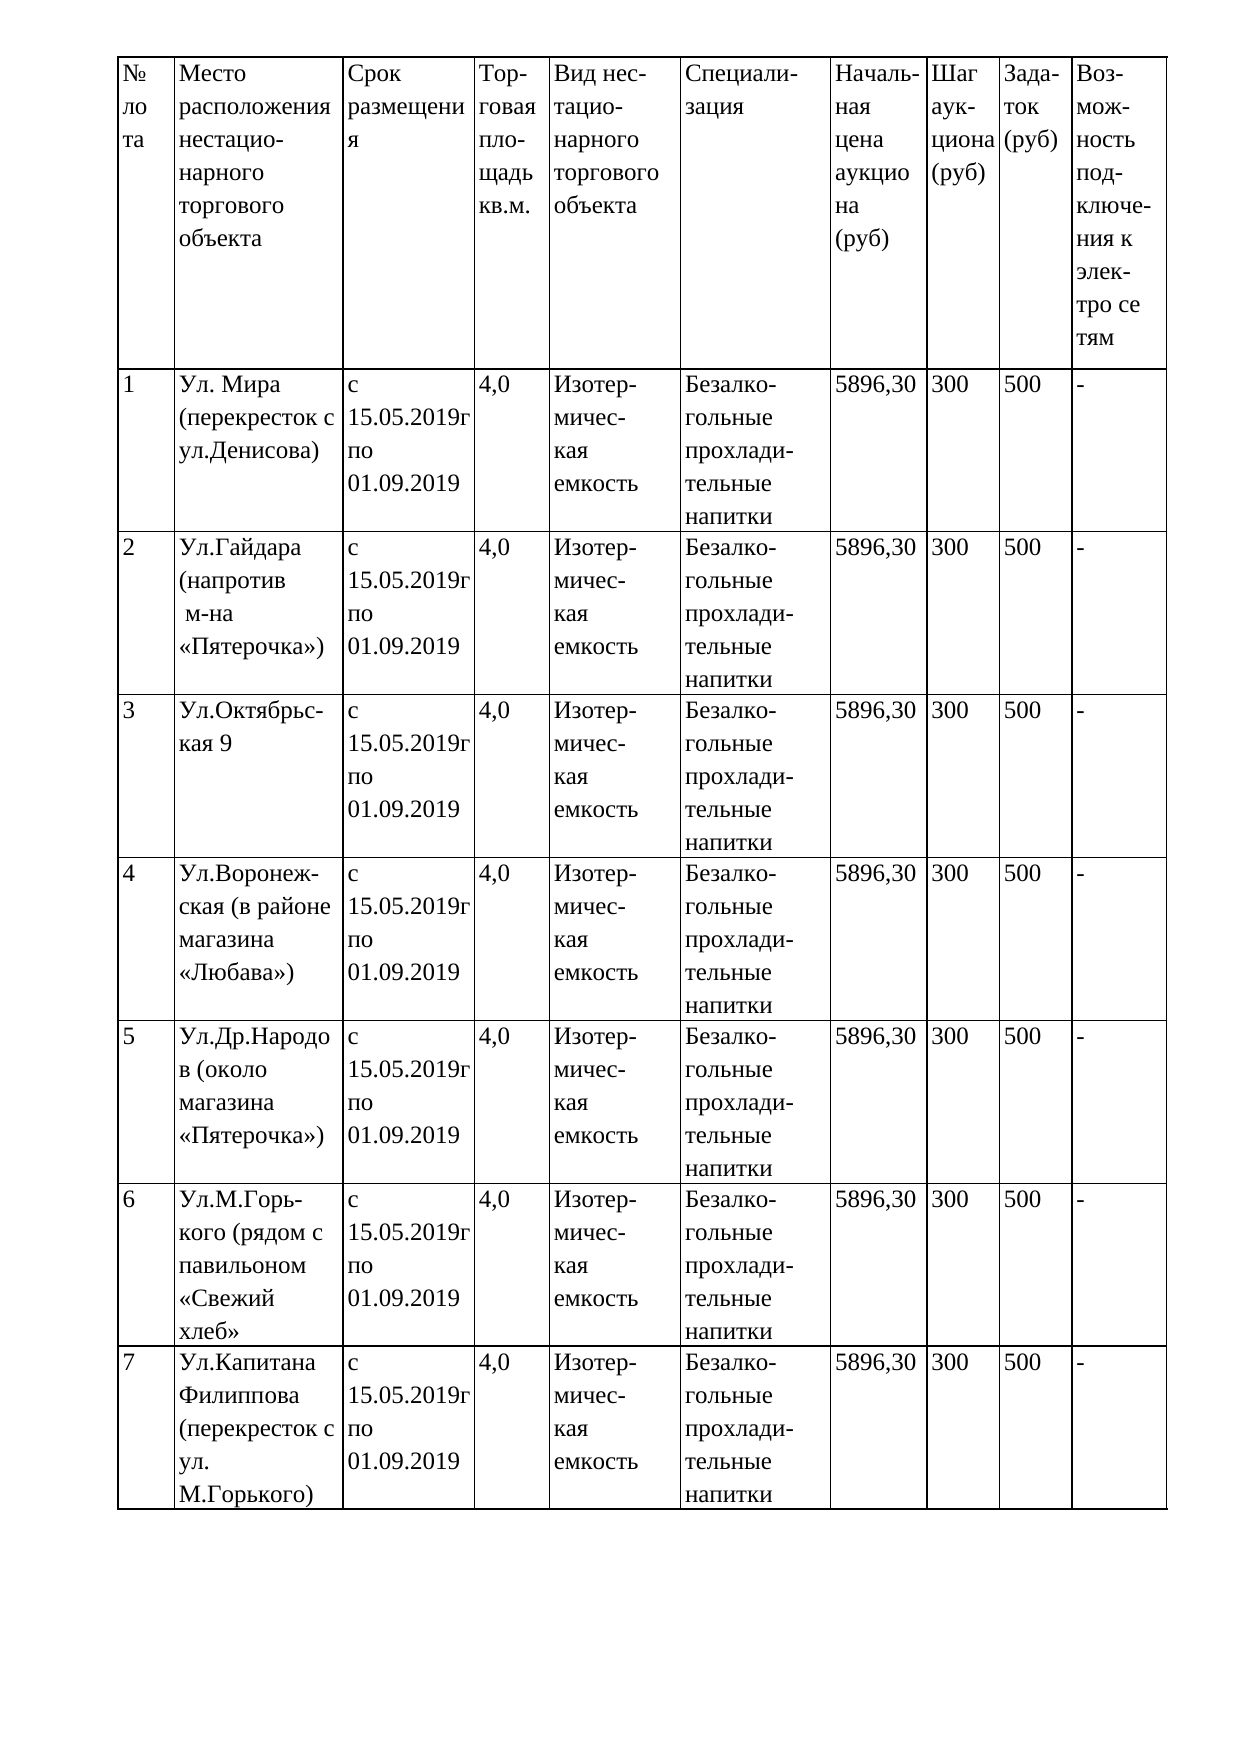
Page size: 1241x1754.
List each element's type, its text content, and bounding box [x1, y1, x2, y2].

table_cell 5896,30 [831, 1184, 926, 1345]
table_cell 2 [119, 532, 174, 694]
table_header Началь- ная цена аукциона (руб) [831, 58, 926, 368]
table_cell - [1073, 1347, 1166, 1508]
table_cell - [1073, 1021, 1166, 1182]
table_cell 500 [1000, 532, 1071, 694]
table_cell Ул.Капитана Филиппова (перекресток с ул. М.Горького) [175, 1347, 342, 1508]
table_cell 4,0 [475, 1347, 549, 1508]
table_cell 500 [1000, 1347, 1071, 1508]
table_cell 500 [1000, 1021, 1071, 1182]
table_header Специализация [681, 58, 830, 368]
table_header № ло та [119, 58, 174, 368]
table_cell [344, 1347, 474, 1508]
table_cell 500 [1000, 695, 1071, 857]
table_cell 300 [928, 1021, 999, 1182]
table_cell 4,0 [475, 1184, 549, 1345]
table_cell с 15.05.2019г по 01.09.2019 [344, 532, 474, 694]
table_cell 5896,30 [831, 858, 926, 1019]
table_cell 5 [119, 1021, 174, 1182]
table_cell с 15.05.2019г по 01.09.2019 [344, 858, 474, 1019]
table_header Задаток (руб) [1000, 58, 1071, 368]
table_cell Ул. Мира (перекресток с ул.Денисова) [175, 370, 342, 531]
table_cell Изотер- мичес- кая емкость [550, 1184, 680, 1345]
table_cell - [1073, 532, 1166, 694]
table_cell Безалко-гольные прохлади-тельные напитки [681, 1184, 830, 1345]
table_cell 4,0 [475, 532, 549, 694]
table_cell 4,0 [475, 858, 549, 1019]
table_cell 5896,30 [831, 695, 926, 857]
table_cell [550, 1347, 680, 1508]
table_cell 7 [119, 1347, 174, 1508]
table_header Шаг аукциона (руб) [928, 58, 999, 368]
table_cell 4,0 [475, 370, 549, 531]
table_cell 5896,30 [831, 532, 926, 694]
table_cell Изотер- мичес- кая емкость [550, 370, 680, 531]
table_header Место расположения нестацио- нарного торгового объекта [175, 58, 342, 368]
table_cell с 15.05.2019г по 01.09.2019 [344, 695, 474, 857]
table_cell Ул.Октябрьс-кая 9 [175, 695, 342, 857]
table_cell 300 [928, 1184, 999, 1345]
table_cell - [1073, 1184, 1166, 1345]
table_cell 300 [928, 1347, 999, 1508]
table_cell Безалко-гольные прохлади-тельные напитки [681, 1021, 830, 1182]
table_cell с 15.05.2019г по 01.09.2019 [344, 370, 474, 531]
table_cell Безалко-гольные прохлади-тельные напитки [681, 695, 830, 857]
table_cell - [1073, 858, 1166, 1019]
table_cell 1 [119, 370, 174, 531]
table_cell 300 [928, 858, 999, 1019]
table_cell Изотер- мичес- кая емкость [550, 1021, 680, 1182]
table_header Возможность под-ключе-ния к элек- тро се тям [1073, 58, 1166, 368]
table_cell 5896,30 [831, 370, 926, 531]
table_cell Ул.Воронеж- ская (в районе магазина «Любава») [175, 858, 342, 1019]
table_cell 500 [1000, 1184, 1071, 1345]
table_header Торговая площадь кв.м. [475, 58, 549, 368]
table_cell 4 [119, 858, 174, 1019]
table_cell 5896,30 [831, 1021, 926, 1182]
table_cell Ул.М.Горь-кого (рядом с павильоном «Свежий хлеб» [175, 1184, 342, 1345]
table_cell с 15.05.2019г по 01.09.2019 [344, 1184, 474, 1345]
table_cell 3 [119, 695, 174, 857]
table_cell 300 [928, 370, 999, 531]
table_cell Изотер- мичес- кая емкость [550, 695, 680, 857]
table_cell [681, 1347, 830, 1508]
table_cell Безалко-гольные прохлади-тельные напитки [681, 370, 830, 531]
table_cell Изотер- мичес- кая емкость [550, 532, 680, 694]
table_cell 300 [928, 695, 999, 857]
table_cell Ул.Др.Народов (около магазина «Пятерочка») [175, 1021, 342, 1182]
table_cell Ул.Гайдара (напротив м-на «Пятерочка») [175, 532, 342, 694]
table_header Вид нес-тацио-нарного торгового объекта [550, 58, 680, 368]
table_cell - [1073, 695, 1166, 857]
table_cell 6 [119, 1184, 174, 1345]
table_cell 500 [1000, 858, 1071, 1019]
table_cell - [1073, 370, 1166, 531]
table_cell 5896,30 [831, 1347, 926, 1508]
table_cell 4,0 [475, 1021, 549, 1182]
table_cell 500 [1000, 370, 1071, 531]
table_cell Изотер- мичес- кая емкость [550, 858, 680, 1019]
table_cell 4,0 [475, 695, 549, 857]
table_cell с 15.05.2019г по 01.09.2019 [344, 1021, 474, 1182]
table_cell 300 [928, 532, 999, 694]
table_header Срок размещения [344, 58, 474, 368]
table_cell Безалко-гольные прохлади-тельные напитки [681, 532, 830, 694]
table_cell Безалко-гольные прохлади-тельные напитки [681, 858, 830, 1019]
